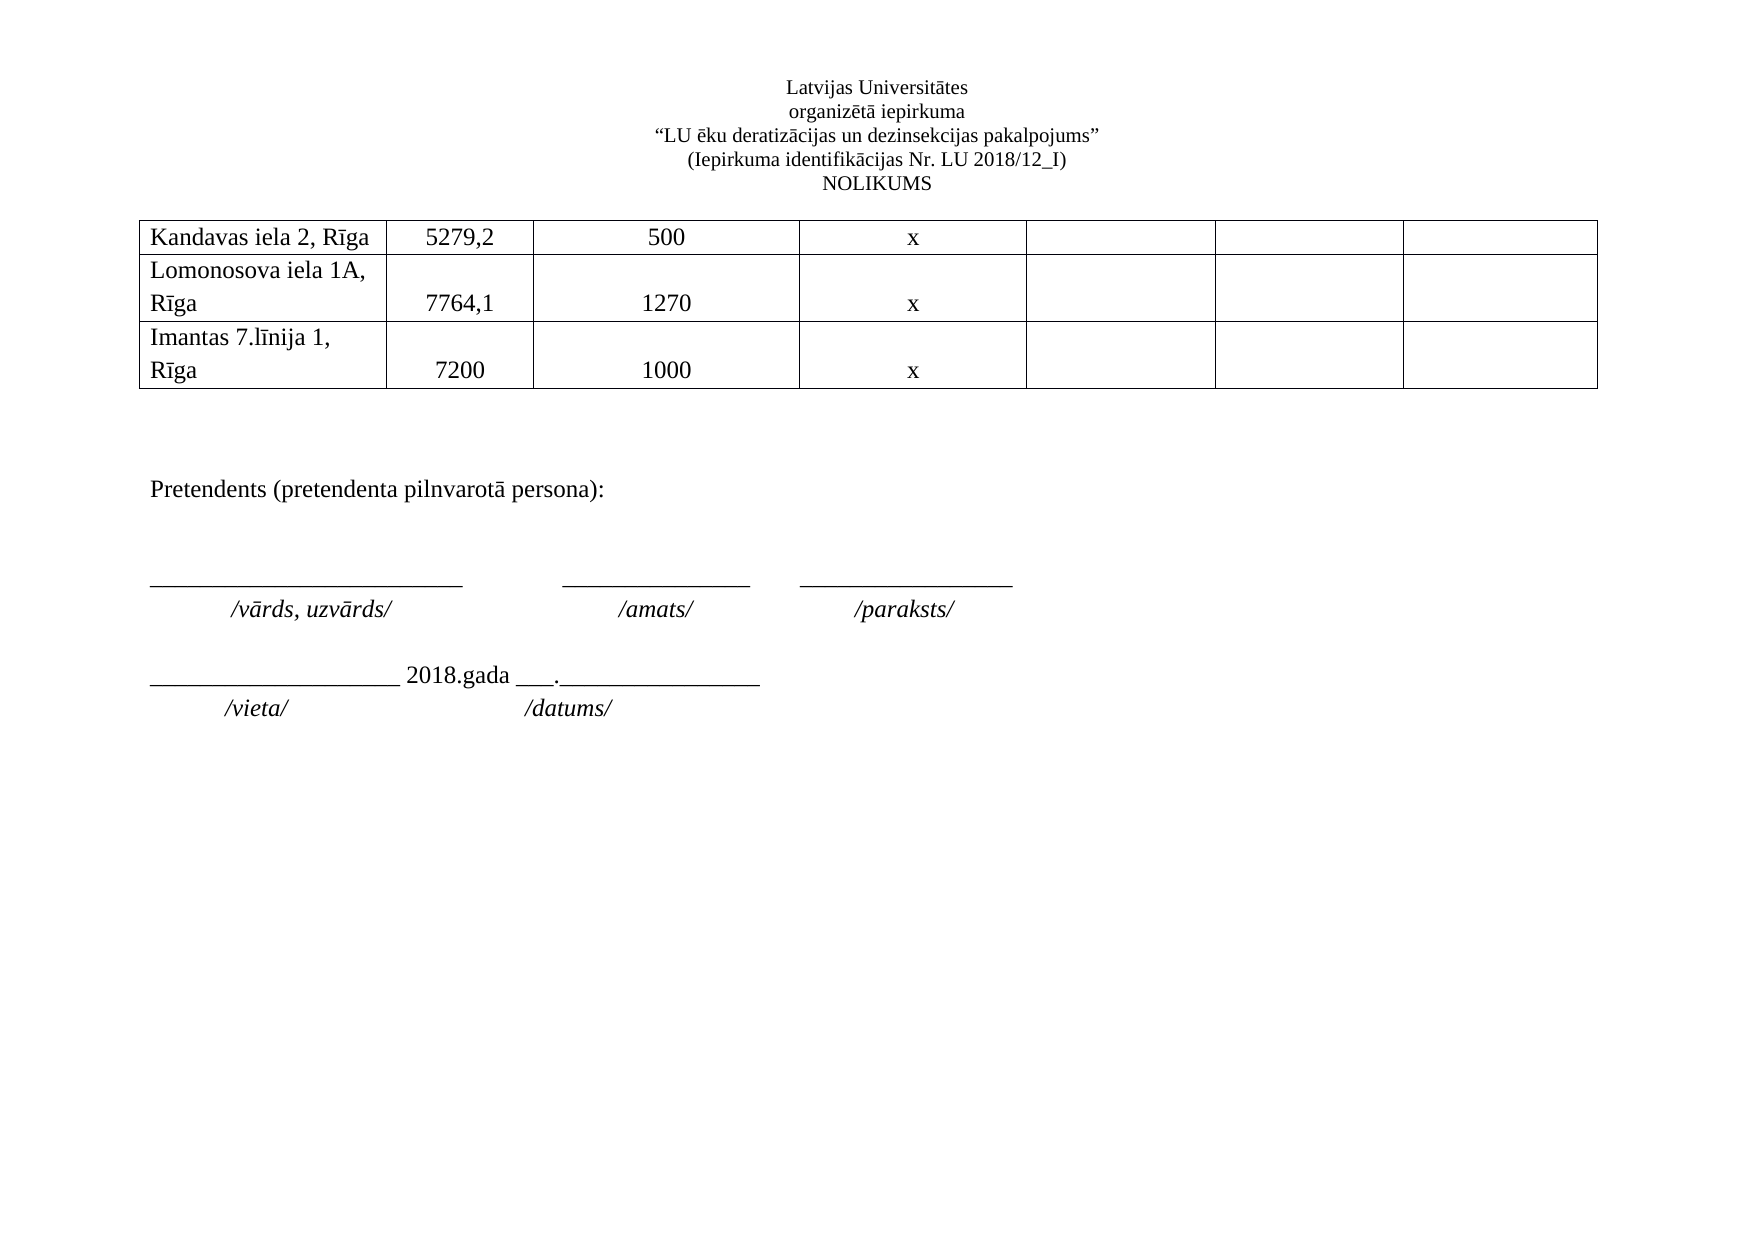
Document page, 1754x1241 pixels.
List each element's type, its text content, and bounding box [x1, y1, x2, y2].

table_cell [1027, 221, 1215, 254]
table_cell 7200 [387, 322, 533, 388]
table_cell Lomonosova iela 1A, Rīga [140, 255, 386, 321]
table_cell [1404, 255, 1597, 321]
table_cell 1000 [534, 322, 799, 388]
text /vieta/ /datums/ [150, 693, 1604, 722]
table_cell [1216, 255, 1403, 321]
table_cell Kandavas iela 2, Rīga [140, 221, 386, 254]
table_cell [1027, 255, 1215, 321]
table_cell [1216, 221, 1403, 254]
table_cell 500 [534, 221, 799, 254]
table_cell [1027, 322, 1215, 388]
table_cell Imantas 7.līnija 1, Rīga [140, 322, 386, 388]
table_cell [1216, 322, 1403, 388]
table_cell [1404, 322, 1597, 388]
table_cell 7764,1 [387, 255, 533, 321]
text /vārds, uzvārds/ /amats/ /paraksts/ [150, 594, 1604, 623]
table_cell x [800, 221, 1026, 254]
text _________________________ _______________ _________________ [150, 561, 1604, 590]
table_cell [1404, 221, 1597, 254]
table_cell 1270 [534, 255, 799, 321]
table_cell x [800, 322, 1026, 388]
table_cell 5279,2 [387, 221, 533, 254]
text Pretendents (pretendenta pilnvarotā persona): [150, 474, 1604, 503]
text ____________________ 2018.gada ___.________________ [150, 660, 1604, 689]
table_cell x [800, 255, 1026, 321]
